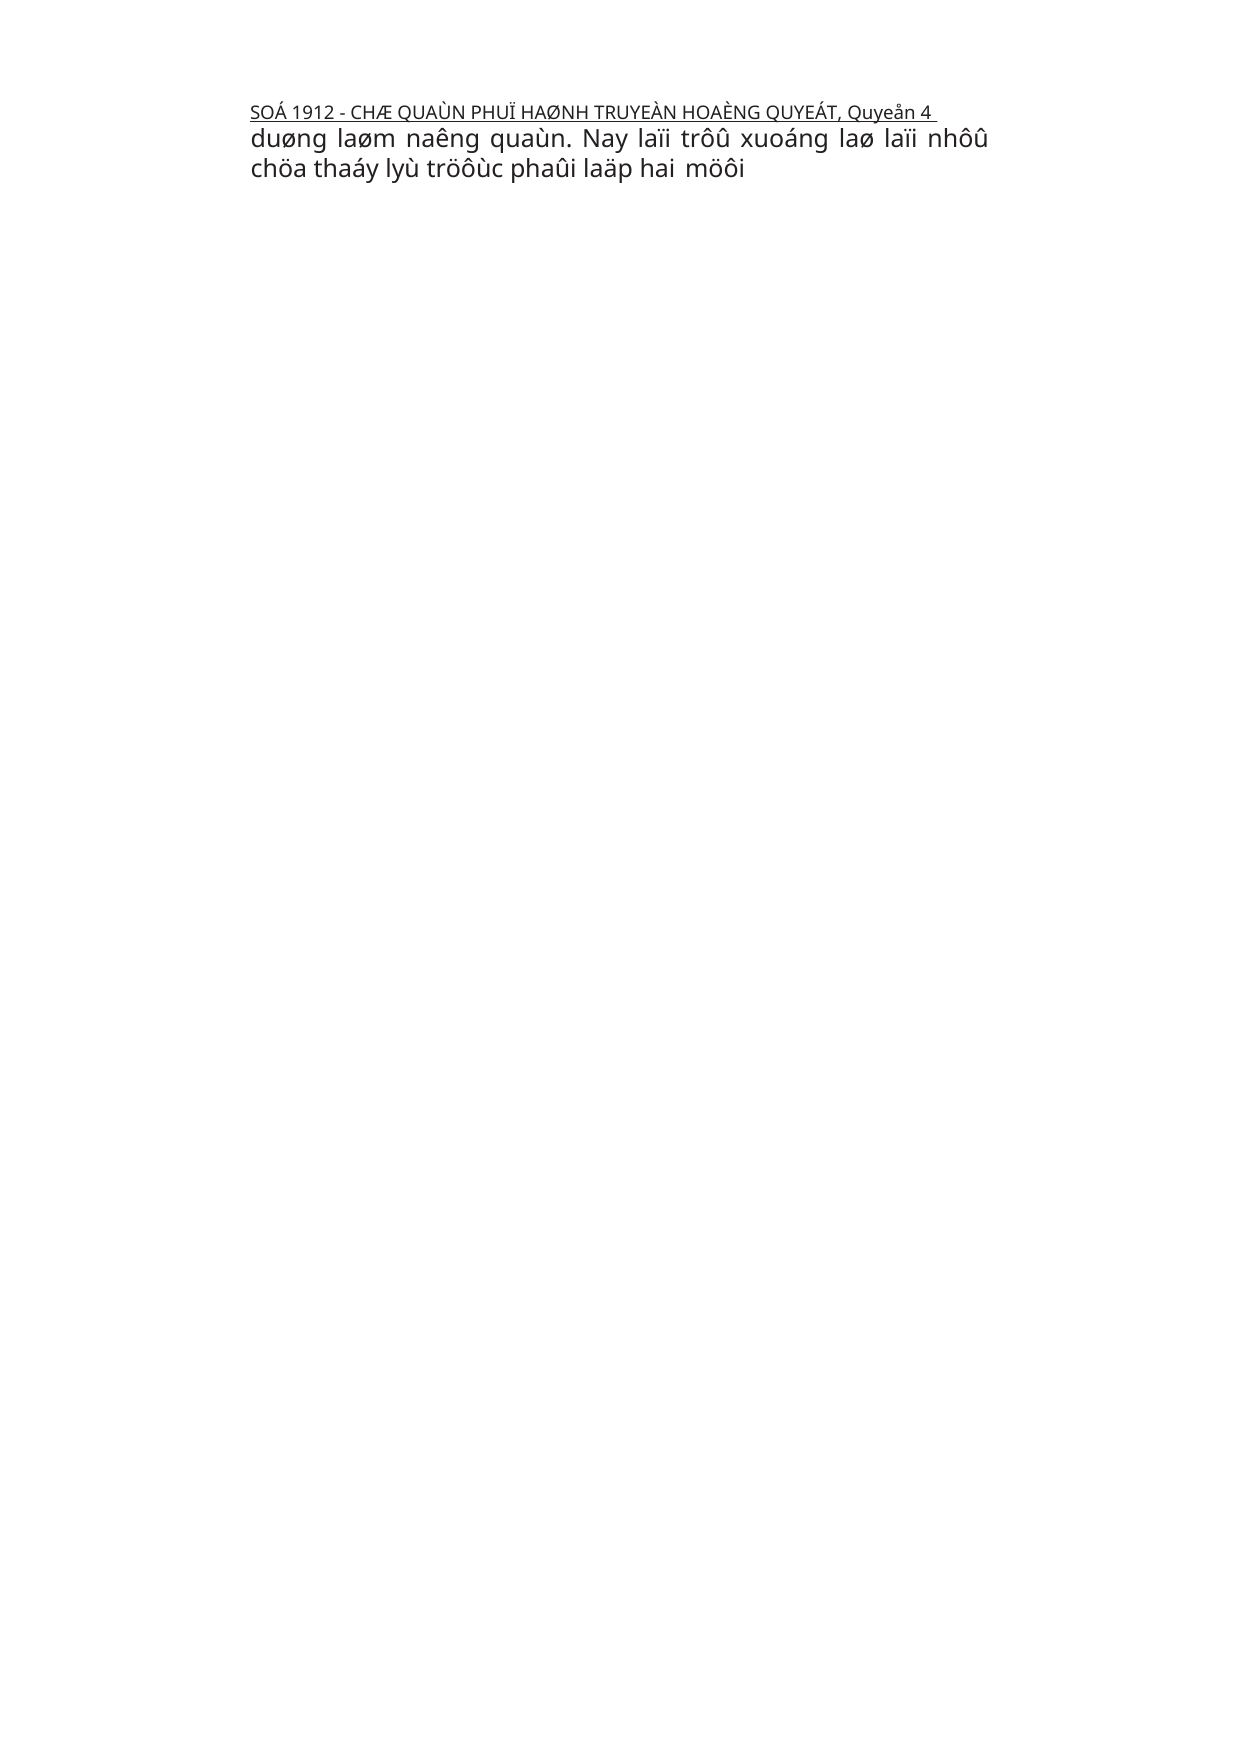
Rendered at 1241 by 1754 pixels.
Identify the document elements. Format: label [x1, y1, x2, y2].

text [250, 123, 990, 185]
